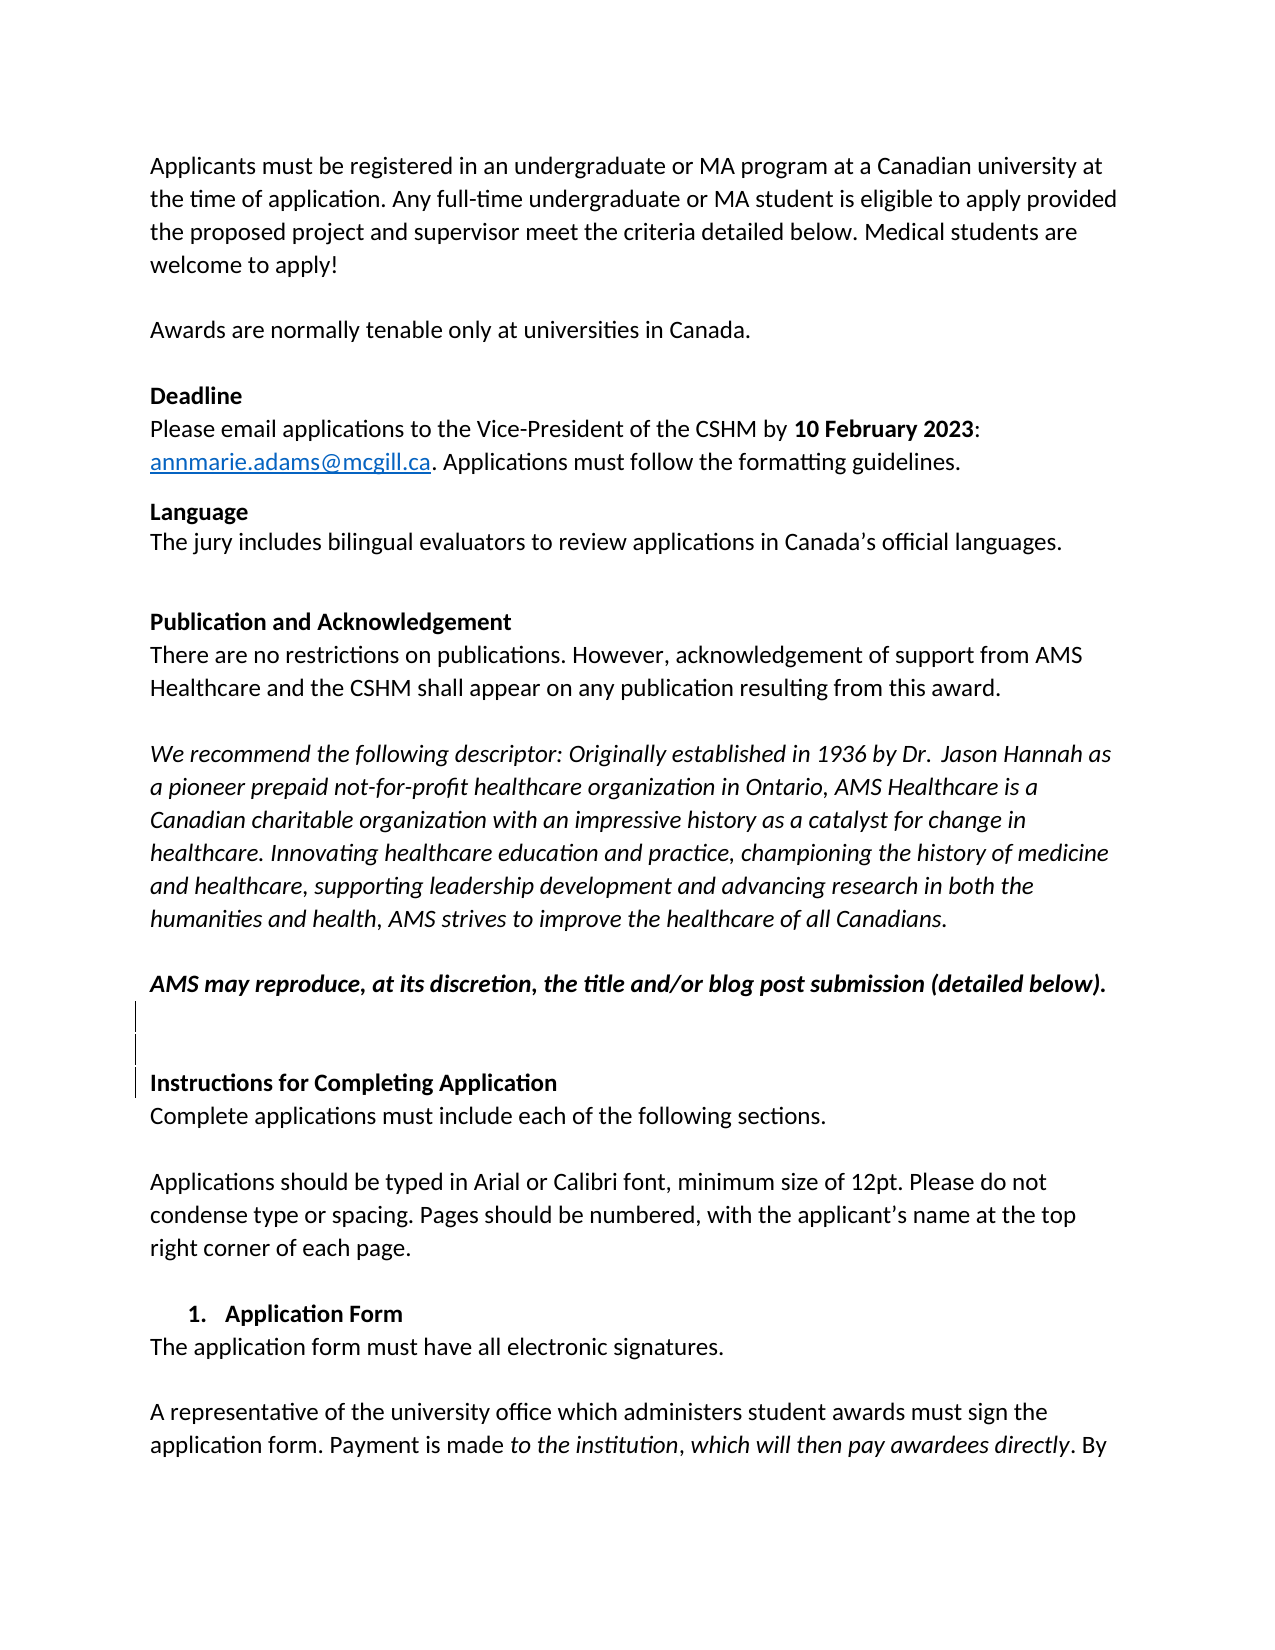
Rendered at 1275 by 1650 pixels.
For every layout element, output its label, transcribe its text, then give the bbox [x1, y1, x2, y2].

text Complete applications must include each of the following sections. [150, 1100, 1125, 1131]
text Awards are normally tenable only at universities in Canada. [150, 314, 1125, 345]
text Applicants must be registered in an undergraduate or MA program at a Canadian university at the time of application. Any full-time undergraduate or MA student is eligible to apply provided the proposed project and supervisor meet the criteria detailed below. Medical students are welcome to apply! [150, 150, 1125, 279]
text AMS may reproduce, at its discretion, the title and/or blog post submission (detailed below). [150, 968, 1125, 999]
text Instructions for Completing Application [150, 1067, 1125, 1098]
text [150, 1396, 1125, 1460]
text Language The jury includes bilingual evaluators to review applications in Canada’s official languages. [150, 496, 1125, 557]
text We recommend the following descriptor: Originally established in 1936 by Dr. Jason Hannah as a pioneer prepaid not-for-profit healthcare organization in Ontario, AMS Healthcare is a Canadian charitable organization with an impressive history as a catalyst for change in healthcare. Innovating healthcare education and practice, championing the history of medicine and healthcare, supporting leadership development and advancing research in both the humanities and health, AMS strives to improve the healthcare of all Canadians. [150, 738, 1125, 933]
text The application form must have all electronic signatures. [150, 1331, 1125, 1361]
list Application Form [187, 1298, 1125, 1328]
text Deadline [150, 380, 1125, 411]
text Publication and Acknowledgement [150, 606, 1125, 637]
text There are no restrictions on publications. However, acknowledgement of support from AMS Healthcare and the CSHM shall appear on any publication resulting from this award. [150, 639, 1125, 703]
text Applications should be typed in Arial or Calibri font, minimum size of 12pt. Please do not condense type or spacing. Pages should be numbered, with the applicant’s name at the top right corner of each page. [150, 1166, 1125, 1262]
text Please email applications to the Vice-President of the CSHM by 10 February 2023: annmarie.adams@mcgill.ca. Applications must follow the formatting guidelines. [150, 413, 1125, 477]
